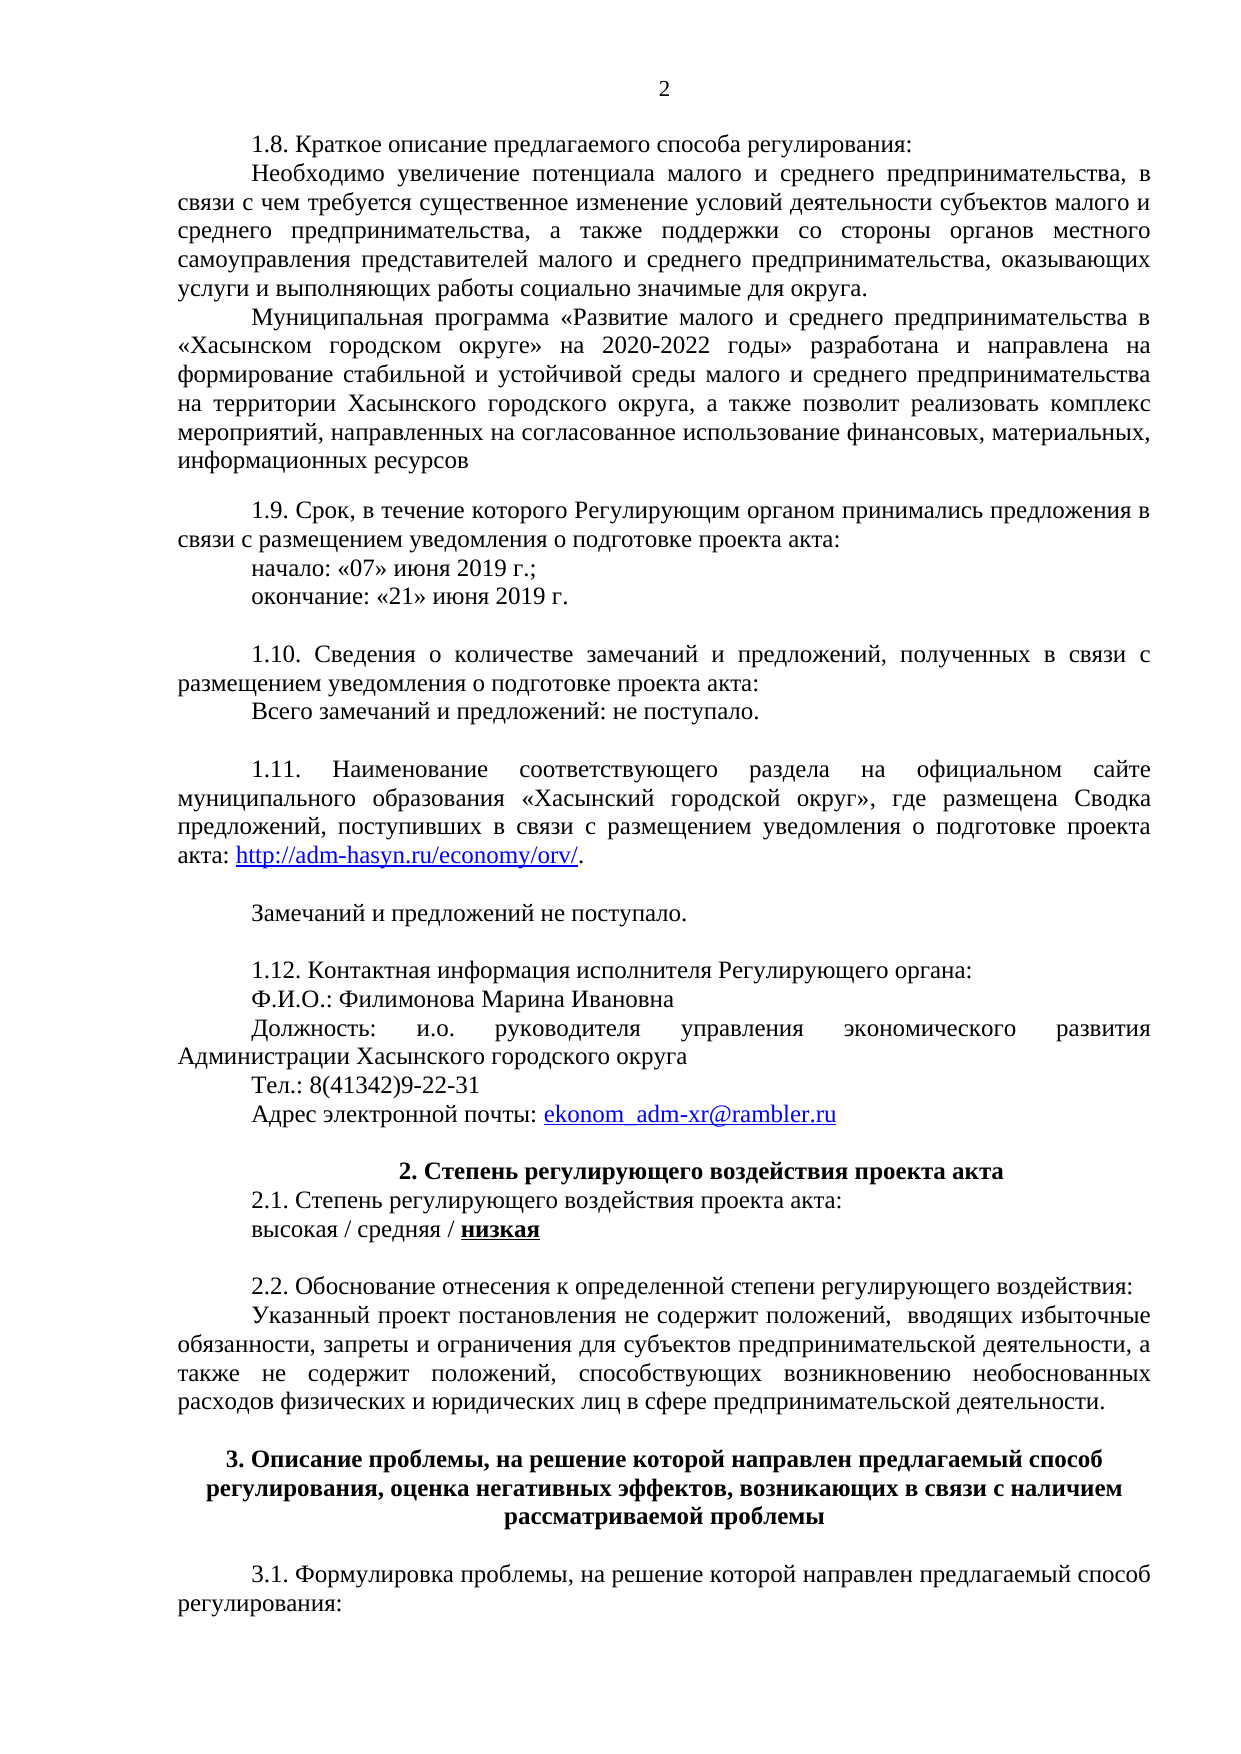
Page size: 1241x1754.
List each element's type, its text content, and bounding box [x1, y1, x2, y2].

text Ф.И.О.: Филимонова Марина Ивановна [177, 984, 1152, 1013]
text 1.10. Сведения о количестве замечаний и предложений, полученных в связи с размещением уведомления о подготовке проекта акта: [177, 639, 1152, 696]
text Должность: и.о. руководителя управления экономического развития Администрации Хасынского городского округа [177, 1013, 1152, 1070]
text Муниципальная программа «Развитие малого и среднего предпринимательства в «Хасынском городском округе» на 2020-2022 годы» разработана и направлена на формирование стабильной и устойчивой среды малого и среднего предпринимательства на территории Хасынского городского округа, а также позволит реализовать комплекс мероприятий, направленных на согласованное использование финансовых, материальных, информационных ресурсов [177, 302, 1152, 474]
text Всего замечаний и предложений: не поступало. [177, 696, 1152, 725]
text 3. Описание проблемы, на решение которой направлен предлагаемый способ регулирования, оценка негативных эффектов, возникающих в связи с наличием рассматриваемой проблемы [177, 1444, 1152, 1530]
text Необходимо увеличение потенциала малого и среднего предпринимательства, в связи с чем требуется существенное изменение условий деятельности субъектов малого и среднего предпринимательства, а также поддержки со стороны органов местного самоуправления представителей малого и среднего предпринимательства, оказывающих услуги и выполняющих работы социально значимые для округа. [177, 158, 1152, 302]
text 1.12. Контактная информация исполнителя Регулирующего органа: [177, 955, 1152, 984]
text начало: «07» июня 2019 г.; [177, 553, 1152, 581]
text Замечаний и предложений не поступало. [177, 898, 1152, 926]
text Указанный проект постановления не содержит положений, вводящих избыточные обязанности, запреты и ограничения для субъектов предпринимательской деятельности, а также не содержит положений, способствующих возникновению необоснованных расходов физических и юридических лиц в сфере предпринимательской деятельности. [177, 1300, 1152, 1415]
text 2.1. Степень регулирующего воздействия проекта акта: [177, 1185, 1152, 1214]
text высокая / средняя / низкая [177, 1214, 1152, 1243]
text 1.11. Наименование соответствующего раздела на официальном сайте муниципального образования «Хасынский городской округ», где размещена Сводка предложений, поступивших в связи с размещением уведомления о подготовке проекта акта: http://adm-hasyn.ru/economy/orv/. [177, 754, 1152, 869]
text 1.8. Краткое описание предлагаемого способа регулирования: [177, 129, 1152, 158]
text 1.9. Срок, в течение которого Регулирующим органом принимались предложения в связи с размещением уведомления о подготовке проекта акта: [177, 495, 1152, 553]
text 2. Степень регулирующего воздействия проекта акта [177, 1156, 1152, 1185]
text окончание: «21» июня 2019 г. [177, 581, 1152, 610]
text 3.1. Формулировка проблемы, на решение которой направлен предлагаемый способ регулирования: [177, 1559, 1152, 1616]
text Адрес электронной почты: ekonom_adm-xr@rambler.ru [177, 1099, 1152, 1128]
text 2.2. Обоснование отнесения к определенной степени регулирующего воздействия: [177, 1271, 1152, 1300]
text Тел.: 8(41342)9-22-31 [177, 1070, 1152, 1099]
